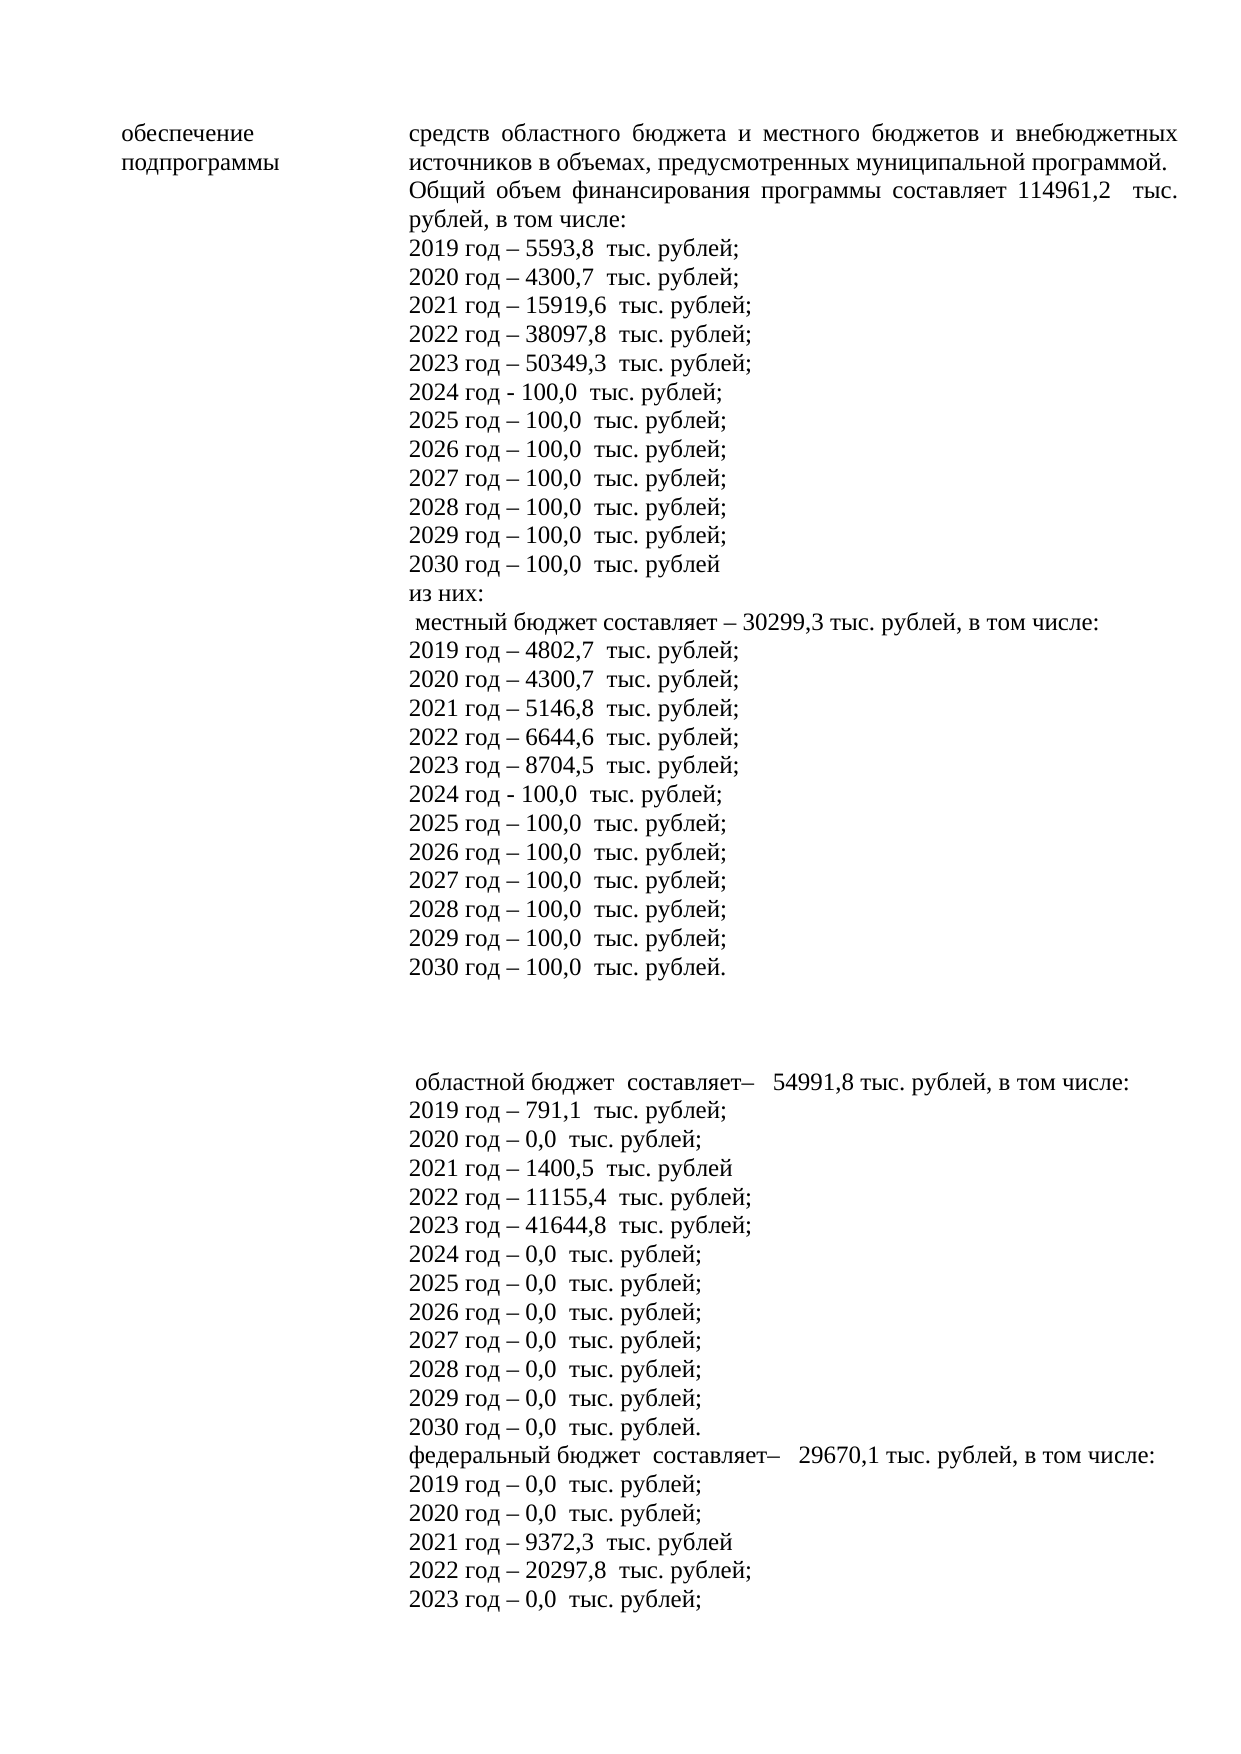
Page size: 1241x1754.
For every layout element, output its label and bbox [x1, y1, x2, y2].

table_cell [118, 118, 406, 1613]
table_cell [406, 118, 1181, 1613]
